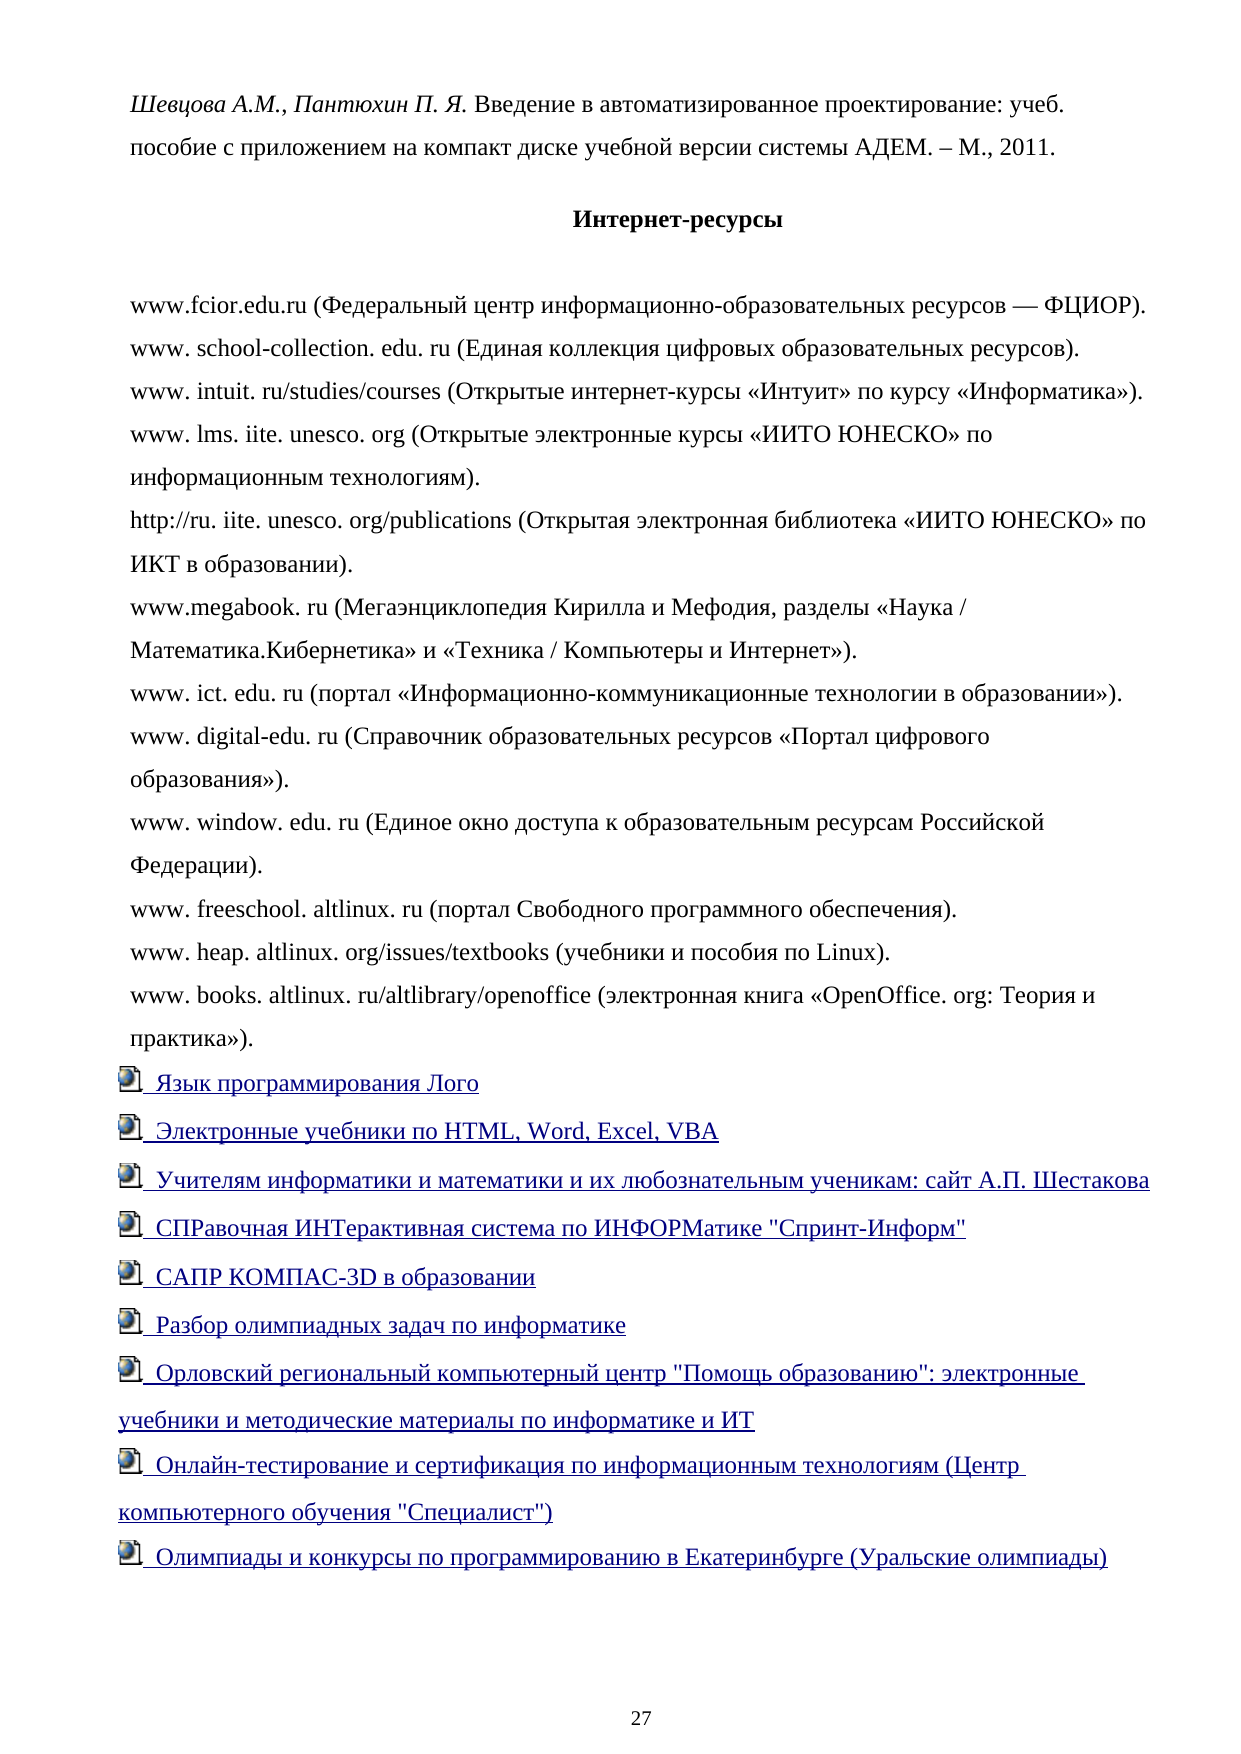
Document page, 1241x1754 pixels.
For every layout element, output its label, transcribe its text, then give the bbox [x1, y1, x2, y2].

picture [118, 1308, 144, 1334]
text www. intuit. ru/studies/courses (Открытые интернет-курсы «Интуит» по курсу «Информатика»). [130, 376, 1152, 405]
text www. ict. edu. ru (портал «Информационно-коммуникационные технологии в образовании»). [130, 678, 1152, 707]
text Орловский региональный компьютерный центр "Помощь образованию": электронные учебники и методические материалы по информатике и ИТ [118, 1357, 1152, 1434]
text www. freeschool. altlinux. ru (портал Свободного программного обеспечения). [130, 894, 1152, 922]
picture [118, 1356, 144, 1382]
text www. books. altlinux. ru/altlibrary/openoffice (электронная книга «ОpenOffice. org: Теория и практика»). [130, 980, 1152, 1052]
picture [118, 1540, 144, 1565]
text Язык программирования Лого [118, 1066, 1152, 1100]
text www. school-collection. edu. ru (Единая коллекция цифровых образовательных ресурсов). [130, 333, 1152, 362]
text www. heap. altlinux. org/issues/textbooks (учебники и пособия по Linux). [130, 937, 1152, 966]
text Шевцова А.М., Пантюхин П. Я. Введение в автоматизированное проектирование: учеб. пособие с приложением на компакт диске учебной версии системы АДЕМ. – М., 2011. [130, 89, 1152, 161]
text www. digital-edu. ru (Справочник образовательных ресурсов «Портал цифрового образования»). [130, 721, 1152, 793]
text www. window. edu. ru (Единое окно доступа к образовательным ресурсам Российской Федерации). [130, 807, 1152, 879]
text Электронные учебники по HTML, Word, Excel, VBA [118, 1114, 1152, 1149]
picture [118, 1163, 144, 1188]
picture [118, 1066, 144, 1092]
text Учителям информатики и математики и их любознательным ученикам: сайт А.П. Шестакова [118, 1163, 1152, 1197]
text СПРавочная ИНТерактивная система по ИНФОРМатике "Спринт-Информ" [118, 1211, 1152, 1246]
picture [118, 1260, 144, 1285]
picture [118, 1448, 144, 1474]
text www. lms. iite. unesco. org (Открытые электронные курсы «ИИТО ЮНЕСКО» по информационным технологиям). [130, 419, 1152, 491]
text Разбор олимпиадных задач по информатике [118, 1308, 1152, 1342]
text Онлайн-тестирование и сертификация по информационным технологиям (Центр компьютерного обучения "Специалист") [118, 1448, 1152, 1526]
text www.fcior.edu.ru (Федеральный центр информационно-образовательных ресурсов — ФЦИОР). [130, 290, 1152, 319]
text Олимпиады и конкурсы по программированию в Екатеринбурге (Уральские олимпиады) [118, 1540, 1152, 1574]
text www.megabook. ru (Мегаэнциклопедия Кирилла и Мефодия, разделы «Наука / Математика.Кибернетика» и «Техника / Компьютеры и Интернет»). [130, 592, 1152, 664]
text САПР КОМПАС-3D в образовании [118, 1260, 1152, 1294]
text http://ru. iite. unesco. org/publications (Открытая электронная библиотека «ИИТО ЮНЕСКО» по ИКТ в образовании). [130, 506, 1152, 577]
text Интернет-ресурсы [130, 204, 1152, 232]
picture [118, 1114, 144, 1140]
picture [118, 1211, 144, 1237]
